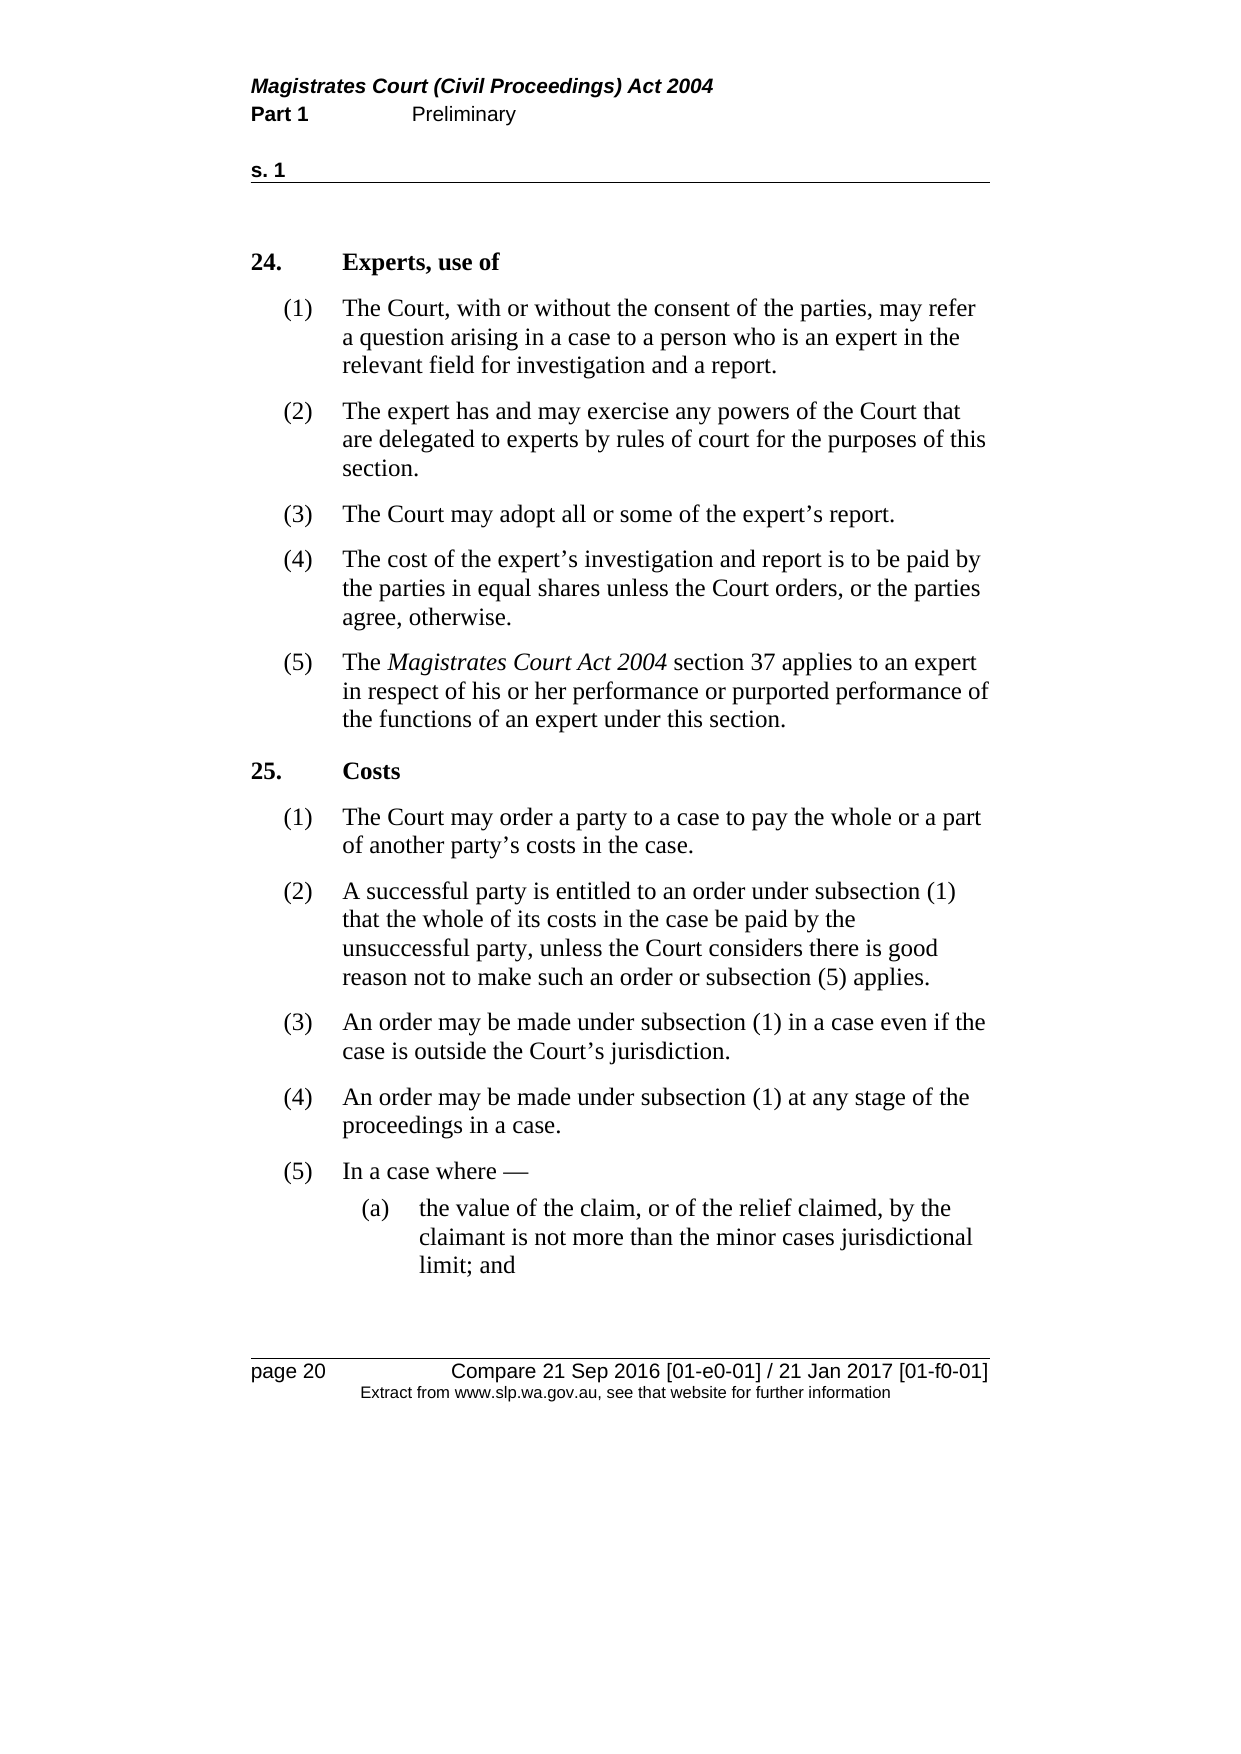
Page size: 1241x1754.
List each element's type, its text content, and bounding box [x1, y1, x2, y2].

subtitle 25. Costs [251, 756, 990, 785]
text (5) In a case where — [251, 1156, 990, 1184]
text (a) the value of the claim, or of the relief claimed, by the claimant is not more than the minor cases jurisdictional limit; and [251, 1193, 990, 1279]
text (1) The Court, with or without the consent of the parties, may refer a question arising in a case to a person who is an expert in the relevant field for investigation and a report. [251, 293, 990, 379]
text (4) An order may be made under subsection (1) at any stage of the proceedings in a case. [251, 1082, 990, 1139]
text (2) The expert has and may exercise any powers of the Court that are delegated to experts by rules of court for the purposes of this section. [251, 396, 990, 482]
subtitle 24. Experts, use of [251, 247, 990, 276]
text (1) The Court may order a party to a case to pay the whole or a part of another party’s costs in the case. [251, 802, 990, 859]
text (5) The Act 2004 section 37 applies to an expert in respect of his or her performance or purported performance of the functions of an expert under this section. [251, 647, 990, 733]
text (4) The cost of the expert’s investigation and report is to be paid by the parties in equal shares unless the Court orders, or the parties agree, otherwise. [251, 544, 990, 630]
text (3) An order may be made under subsection (1) in a case even if the case is outside the Court’s jurisdiction. [251, 1007, 990, 1065]
text (2) A successful party is entitled to an order under subsection (1) that the whole of its costs in the case be paid by the unsuccessful party, unless the Court considers there is good reason not to make such an order or subsection (5) applies. [251, 876, 990, 991]
text (3) The Court may adopt all or some of the expert’s report. [251, 499, 990, 527]
